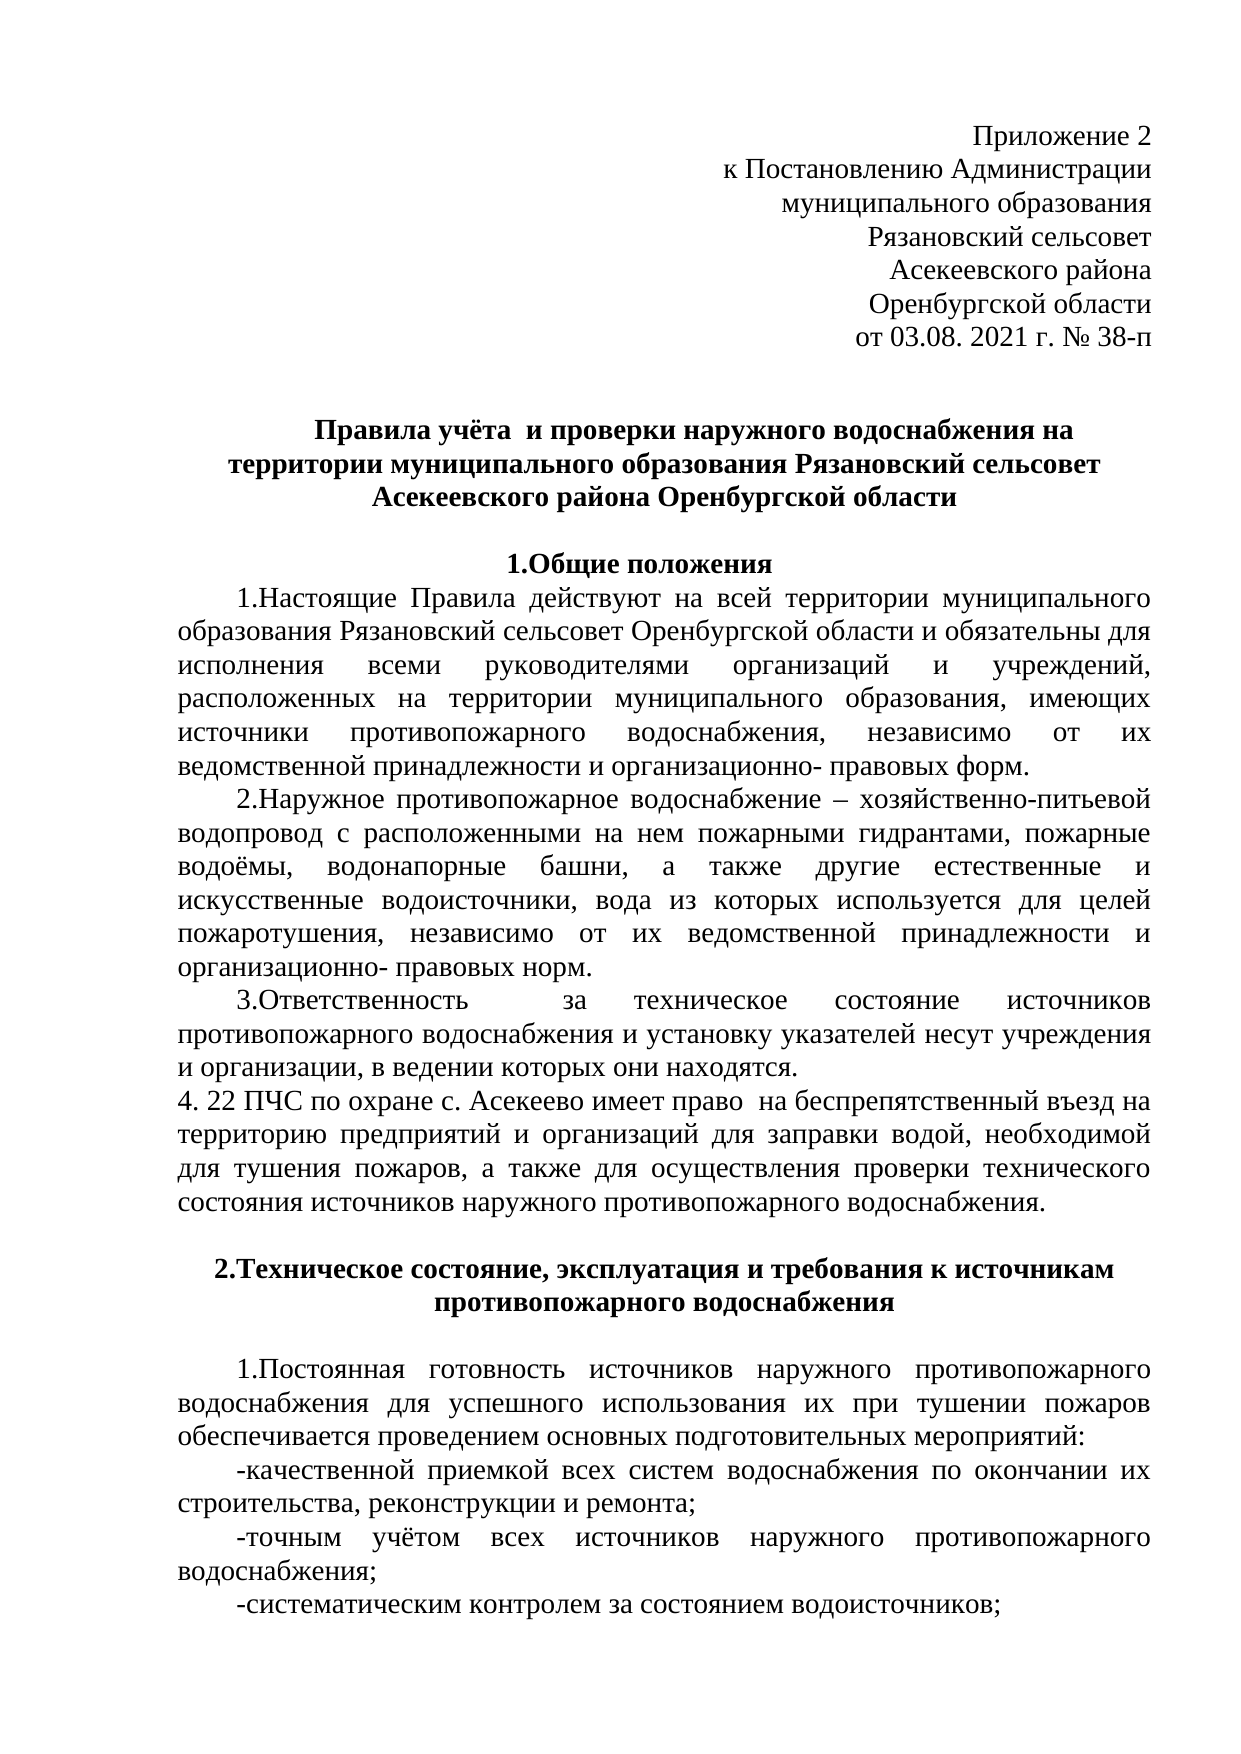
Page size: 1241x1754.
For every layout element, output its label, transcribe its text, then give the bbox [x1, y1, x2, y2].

text Приложение 2 [177, 118, 1152, 152]
text Правила учёта и проверки наружного водоснабжения на территории муниципального образования Рязановский сельсовет Асекеевского района Оренбургской области [177, 412, 1152, 513]
text -точным учётом всех источников наружного противопожарного водоснабжения; [177, 1519, 1152, 1586]
text 2.Наружное противопожарное водоснабжение – хозяйственно-питьевой водопровод с расположенными на нем пожарными гидрантами, пожарные водоёмы, водонапорные башни, а также другие естественные и искусственные водоисточники, вода из которых используется для целей пожаротушения, независимо от их ведомственной принадлежности и организационно- правовых норм. [177, 781, 1152, 982]
text от 03.08. 2021 г. № 38-п [177, 319, 1152, 353]
text 3.Ответственность за техническое состояние источников противопожарного водоснабжения и установку указателей несут учреждения и организации, в ведении которых они находятся. [177, 982, 1152, 1083]
text Рязановский сельсовет [177, 219, 1152, 252]
text Асекеевского района [177, 252, 1152, 286]
text 1.Постоянная готовность источников наружного противопожарного водоснабжения для успешного использования их при тушении пожаров обеспечивается проведением основных подготовительных мероприятий: [177, 1351, 1152, 1452]
text -систематическим контролем за состоянием водоисточников; [177, 1586, 1152, 1620]
text муниципального образования [177, 185, 1152, 219]
text 1.Общие положения [177, 546, 1152, 580]
text -качественной приемкой всех систем водоснабжения по окончании их строительства, реконструкции и ремонта; [177, 1452, 1152, 1519]
text 2.Техническое состояние, эксплуатация и требования к источникам противопожарного водоснабжения [177, 1251, 1152, 1318]
text 4. 22 ПЧС по охране с. Асекеево имеет право на беспрепятственный въезд на территорию предприятий и организаций для заправки водой, необходимой для тушения пожаров, а также для осуществления проверки технического состояния источников наружного противопожарного водоснабжения. [177, 1083, 1152, 1217]
text Оренбургской области [177, 286, 1152, 319]
text 1.Настоящие Правила действуют на всей территории муниципального образования Рязановский сельсовет Оренбургской области и обязательны для исполнения всеми руководителями организаций и учреждений, расположенных на территории муниципального образования, имеющих источники противопожарного водоснабжения, независимо от их ведомственной принадлежности и организационно- правовых форм. [177, 580, 1152, 781]
text к Постановлению Администрации [177, 152, 1152, 185]
